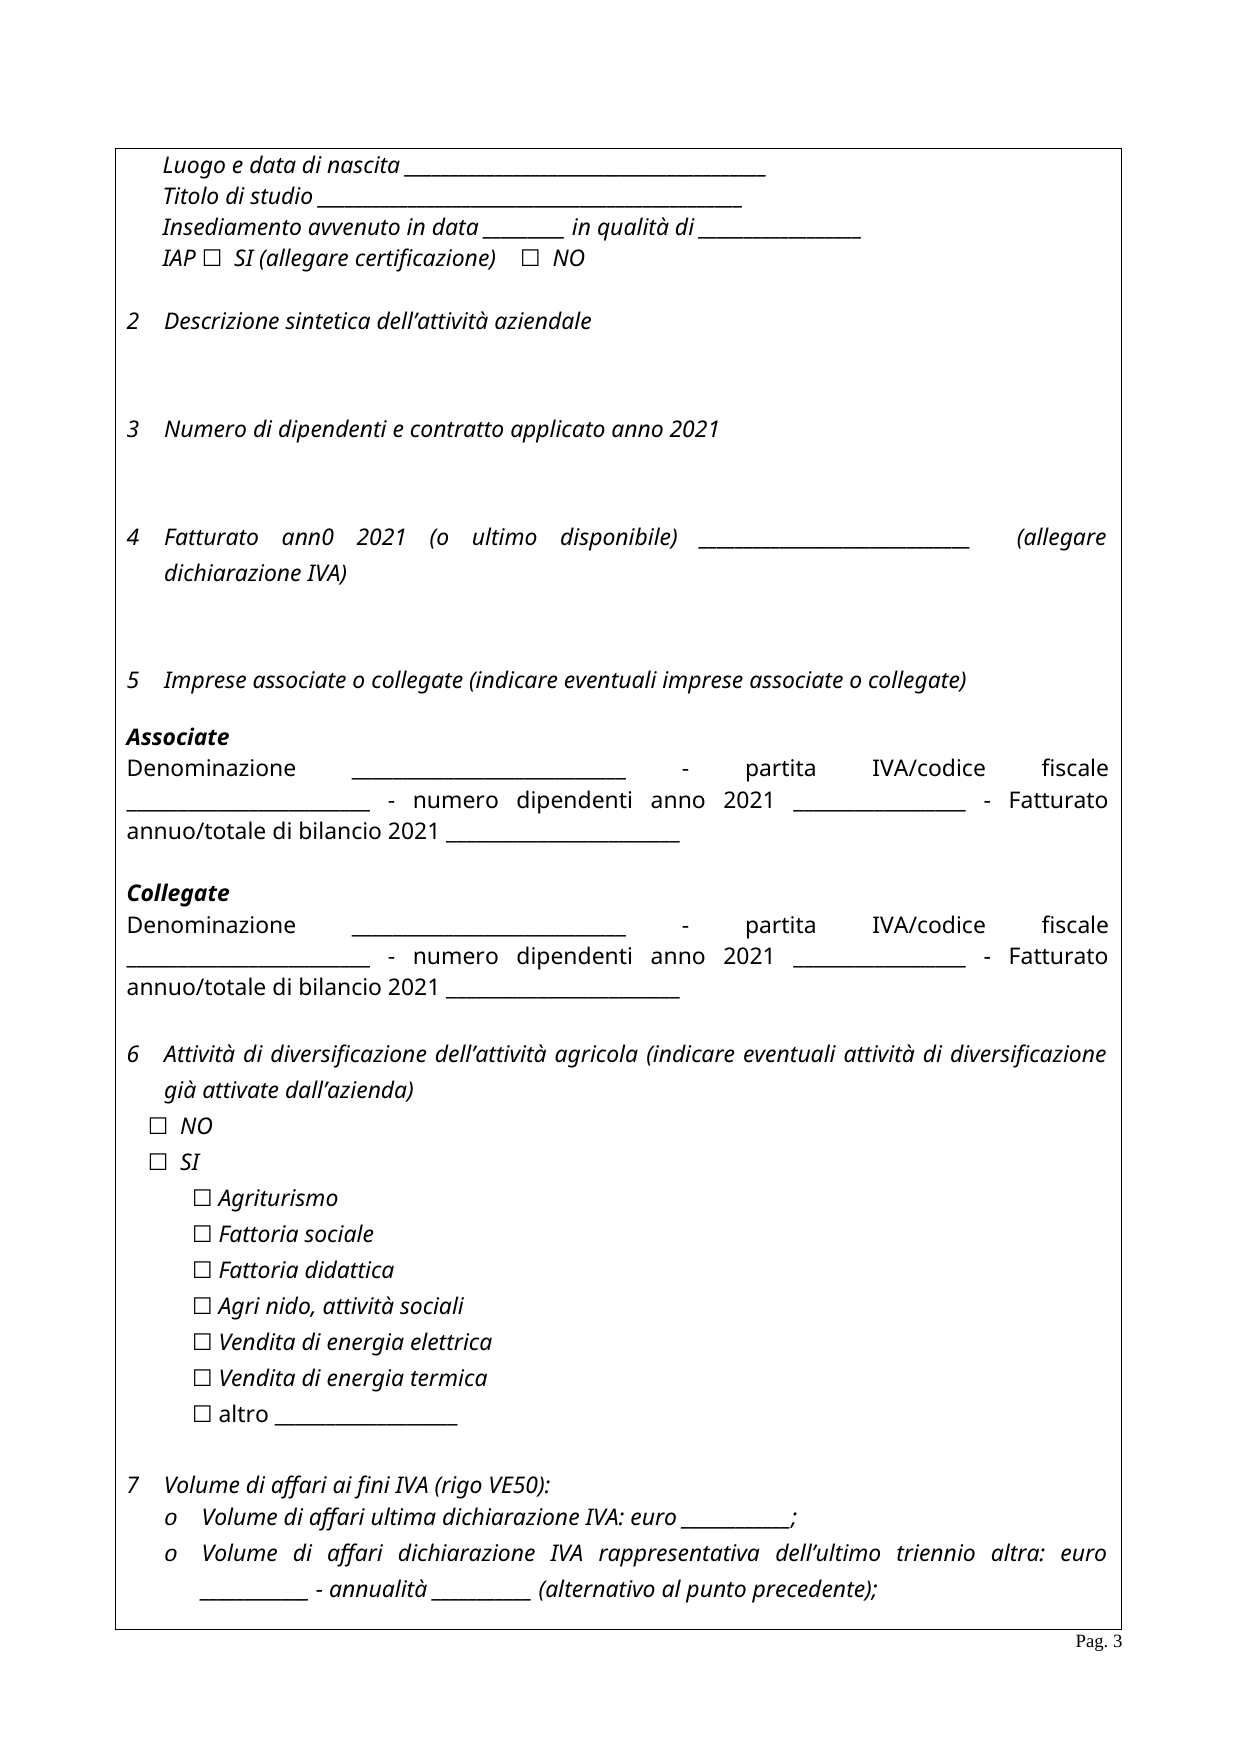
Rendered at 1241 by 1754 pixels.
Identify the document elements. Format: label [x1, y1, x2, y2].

table_header [116, 149, 1121, 1629]
